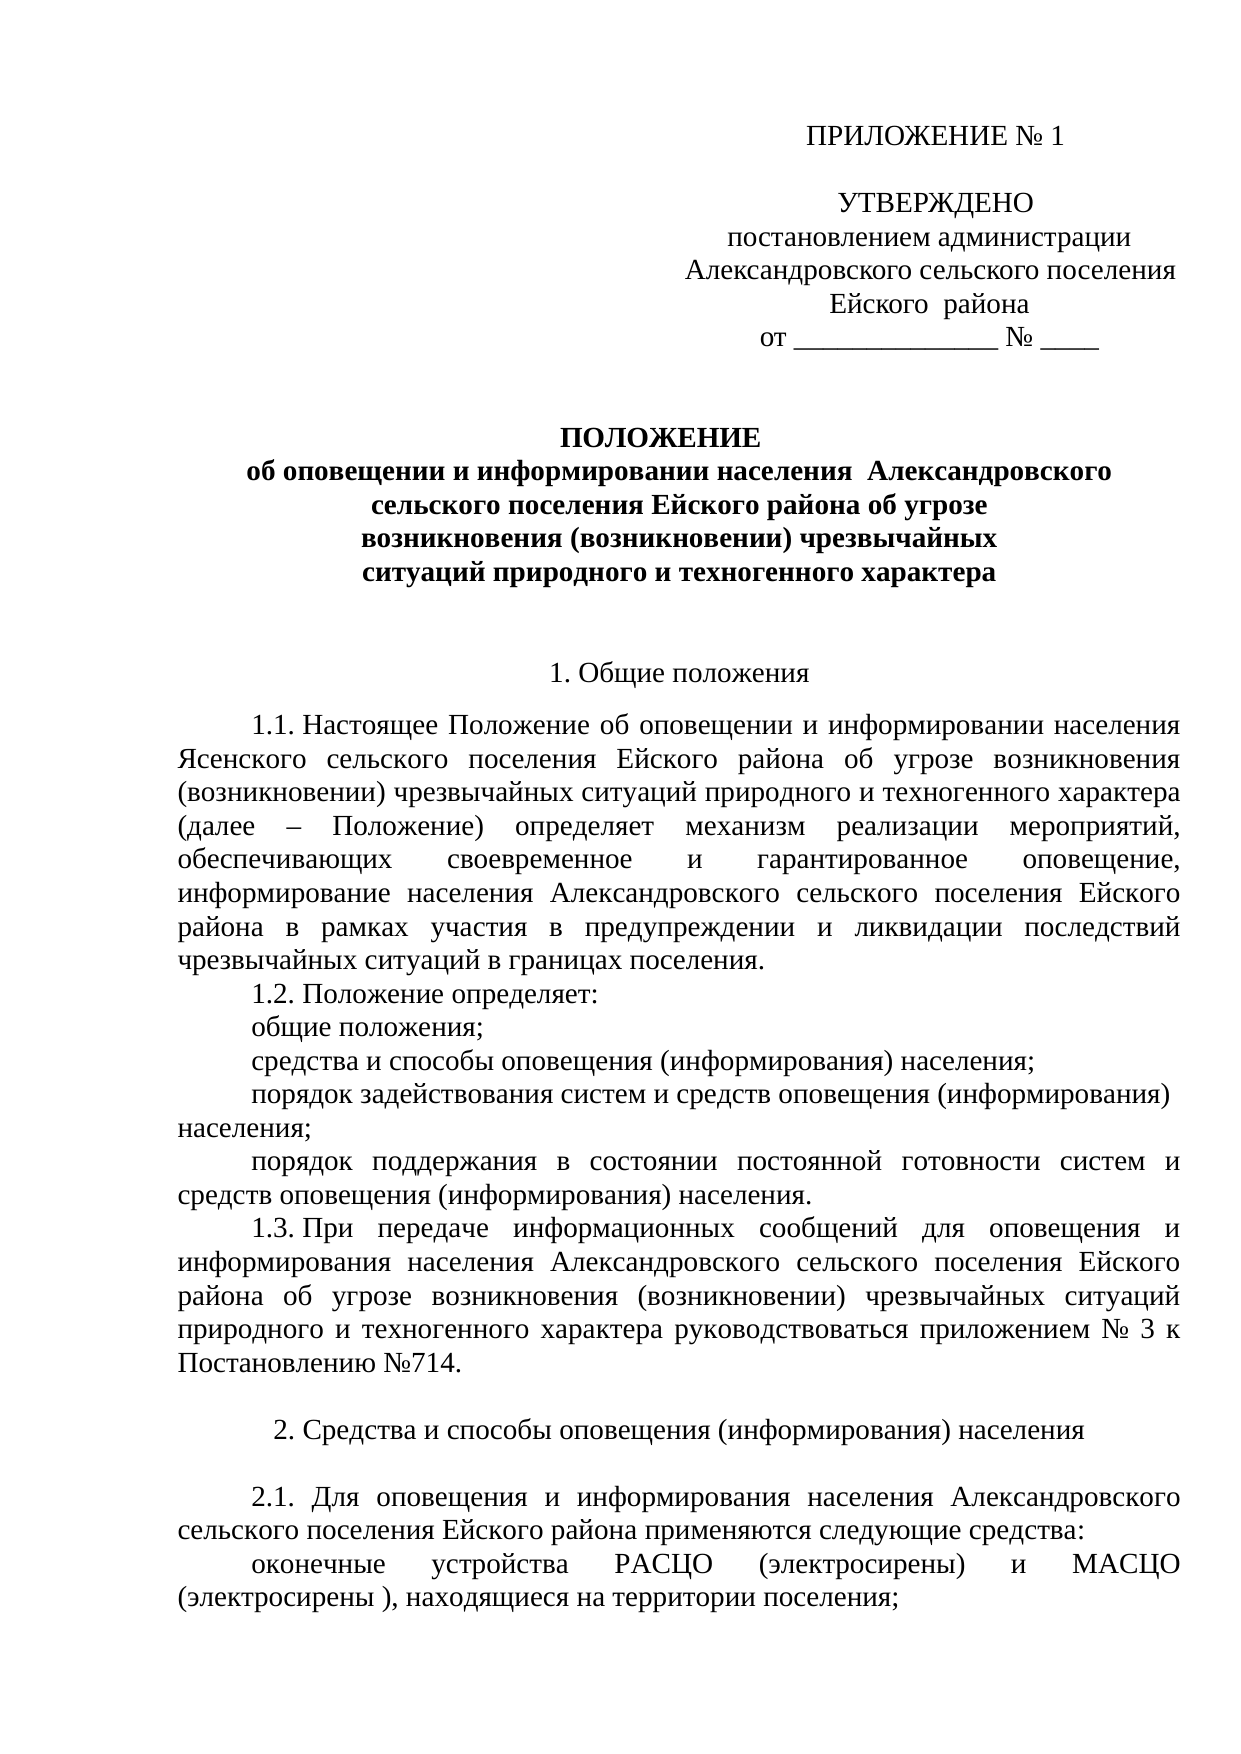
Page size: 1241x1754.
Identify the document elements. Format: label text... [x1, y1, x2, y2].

text порядок поддержания в состоянии постоянной готовности систем и средств оповещения (информирования) населения. [177, 1143, 1181, 1211]
text порядок задействования систем и средств оповещения (информирования) населения; [177, 1076, 1181, 1143]
text Ейского района [677, 286, 1181, 319]
text 2. Средства и способы оповещения (информирования) населения [177, 1412, 1181, 1445]
text об оповещении и информировании населения Александровского [177, 453, 1181, 487]
text 1.1. Настоящее Положение об оповещении и информировании населения Ясенского сельского поселения Ейского района об угрозе возникновения (возникновении) чрезвычайных ситуаций природного и техногенного характера (далее – Положение) определяет механизм реализации мероприятий, обеспечивающих своевременное и гарантированное оповещение, информирование населения Александровского сельского поселения Ейского района в рамках участия в предупреждении и ликвидации последствий чрезвычайных ситуаций в границах поселения. [177, 707, 1181, 976]
text от ______________ № ____ [677, 319, 1181, 353]
text 2.1. Для оповещения и информирования населения Александровского сельского поселения Ейского района применяются следующие средства: [177, 1479, 1181, 1546]
text сельского поселения Ейского района об угрозе [177, 487, 1181, 521]
text возникновения (возникновении) чрезвычайных [177, 521, 1181, 554]
text постановлением администрации Александровского сельского поселения [677, 219, 1181, 286]
text ПРИЛОЖЕНИЕ № 1 [690, 118, 1181, 152]
text ПОЛОЖЕНИЕ [290, 420, 1031, 453]
text средства и способы оповещения (информирования) населения; [177, 1043, 1181, 1076]
text 1.2. Положение определяет: [251, 976, 1181, 1009]
text оконечные устройства РАСЦО (электросирены) и МАСЦО (электросирены ), находящиеся на территории поселения; [177, 1546, 1181, 1613]
text ситуаций природного и техногенного характера [177, 554, 1181, 588]
text общие положения; [251, 1009, 1181, 1043]
text УТВЕРЖДЕНО [690, 185, 1181, 219]
text 1. Общие положения [177, 655, 1181, 688]
text 1.3. При передаче информационных сообщений для оповещения и информирования населения Александровского сельского поселения Ейского района об угрозе возникновения (возникновении) чрезвычайных ситуаций природного и техногенного характера руководствоваться приложением № 3 к Постановлению №714. [177, 1211, 1181, 1378]
